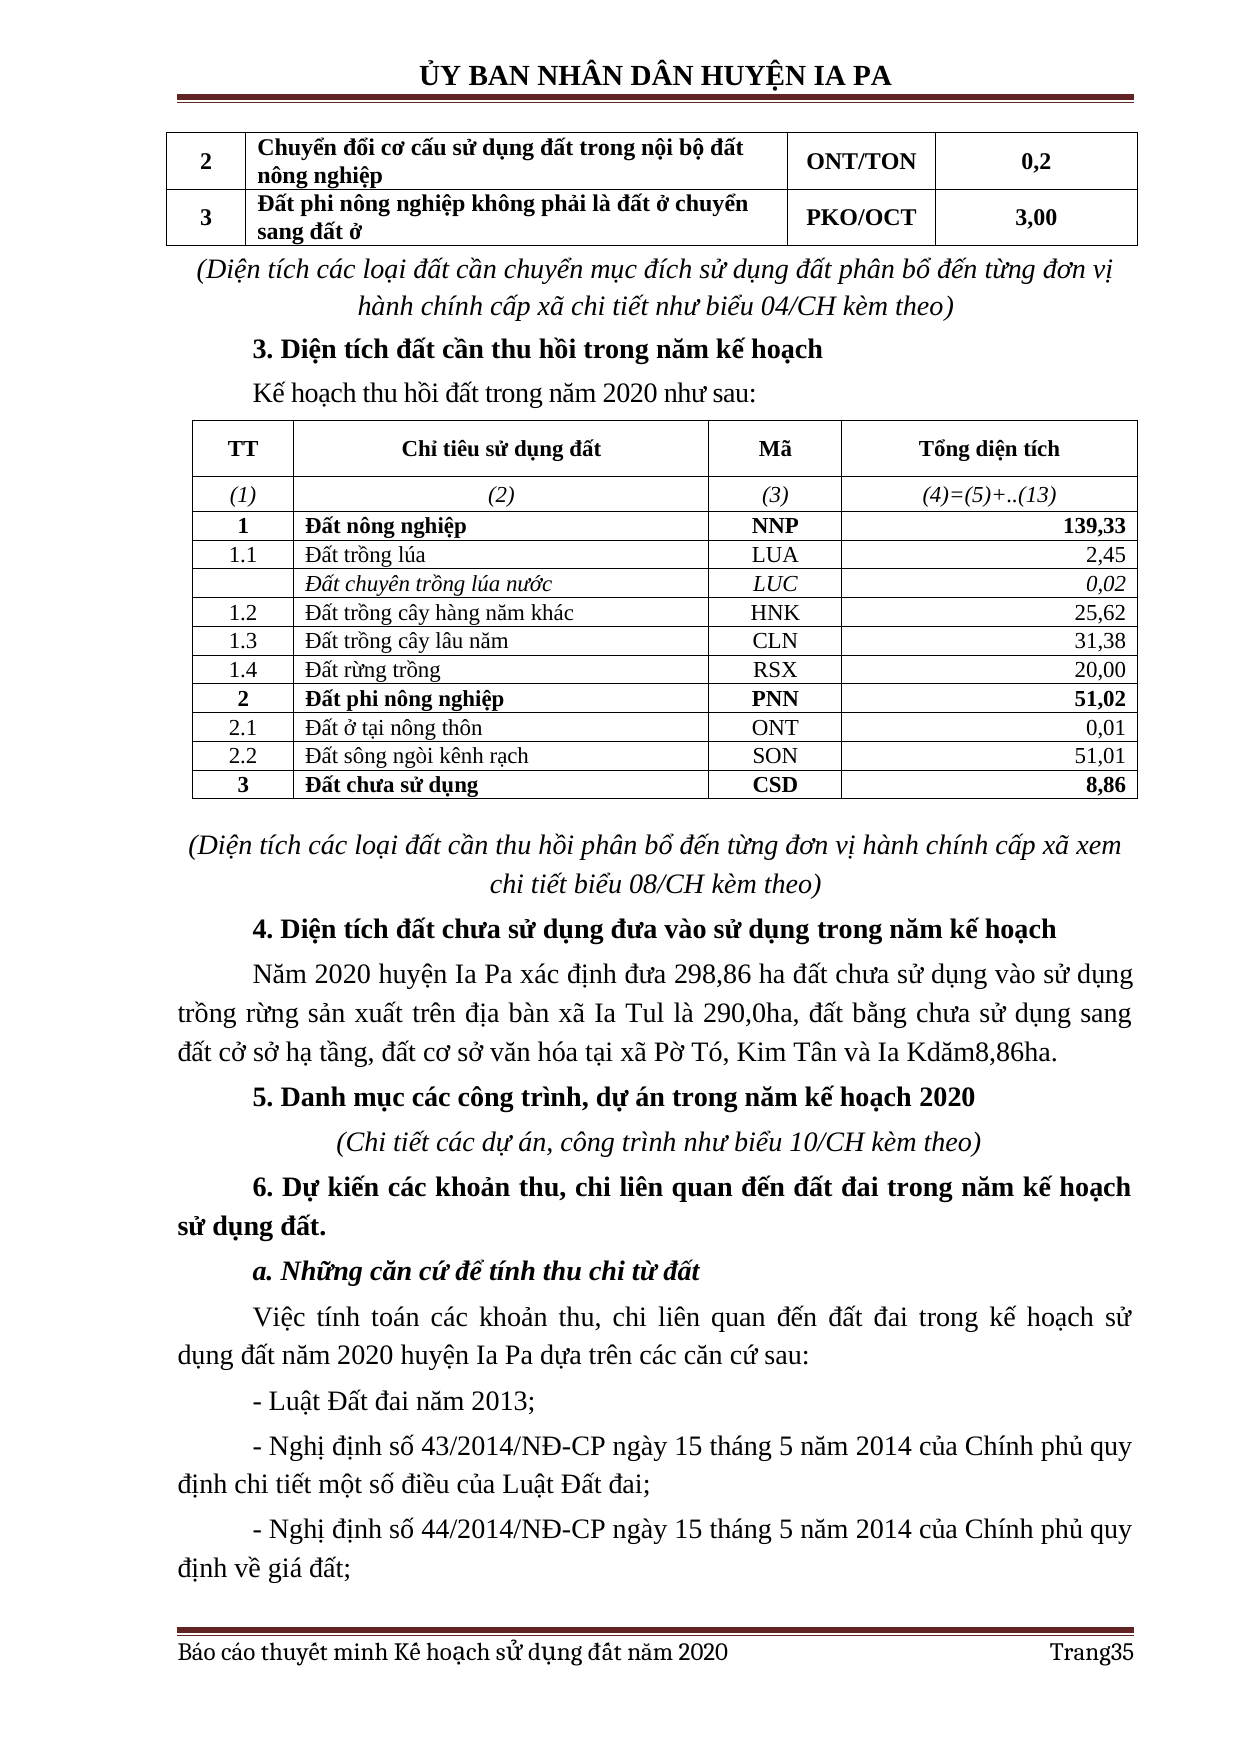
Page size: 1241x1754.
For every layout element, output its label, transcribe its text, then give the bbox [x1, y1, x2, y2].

table_cell 1.3 [193, 627, 293, 654]
table_header Chỉ tiêu sử dụng đất [294, 421, 708, 476]
table_cell 3 [167, 190, 245, 245]
table_cell HNK [709, 598, 841, 626]
text - Nghị định số 44/2014/NĐ-CP ngày 15 tháng 5 năm 2014 của Chính phủ quy định về giá đất; [177, 1513, 1134, 1584]
text Năm 2020 huyện Ia Pa xác định đưa 298,86 ha đất chưa sử dụng vào sử dụng trồng rừng sản xuất trên địa bàn xã Ia Tul là 290,0ha, đất bằng chưa sử dụng sang đất cở sở hạ tầng, đất cơ sở văn hóa tại xã Pờ Tó, Kim Tân và Ia Kdăm8,86ha. [177, 957, 1134, 1068]
table_cell 0,2 [936, 133, 1137, 188]
text - Luật Đất đai năm 2013; [177, 1383, 1134, 1416]
table_cell 0,02 [842, 569, 1137, 597]
table_cell SON [709, 742, 841, 769]
table_cell 51,02 [842, 684, 1137, 712]
table_cell 2,45 [842, 541, 1137, 568]
table_cell 2 [193, 684, 293, 712]
table_cell NNP [709, 512, 841, 539]
table_cell 51,01 [842, 742, 1137, 769]
table_cell Chuyển đổi cơ cấu sử dụng đất trong nội bộ đất nông nghiệp [246, 133, 787, 188]
table_cell Đất chuyên trồng lúa nước [294, 569, 708, 597]
table_cell (2) [294, 477, 708, 511]
table_cell 2 [167, 133, 245, 188]
table_cell Đất phi nông nghiệp không phải là đất ở chuyển sang đất ở [246, 190, 787, 245]
table_cell 1.4 [193, 656, 293, 683]
table_cell ONT [709, 713, 841, 741]
table_cell PKO/OCT [788, 190, 935, 245]
table_cell Đất trồng cây lâu năm [294, 627, 708, 654]
text Việc tính toán các khoản thu, chi liên quan đến đất đai trong kế hoạch sử dụng đất năm 2020 huyện Ia Pa dựa trên các căn cứ sau: [177, 1299, 1134, 1371]
table_cell 20,00 [842, 656, 1137, 683]
table_cell 0,01 [842, 713, 1137, 741]
text - Nghị định số 43/2014/NĐ-CP ngày 15 tháng 5 năm 2014 của Chính phủ quy định chi tiết một số điều của Luật Đất đai; [177, 1429, 1134, 1500]
table_cell 3,00 [936, 190, 1137, 245]
table_cell 139,33 [842, 512, 1137, 539]
table_header Mã [709, 421, 841, 476]
table_cell (3) [709, 477, 841, 511]
text 3. Diện tích đất cần thu hồi trong năm kế hoạch [177, 333, 1134, 365]
table_cell Đất rừng trồng [294, 656, 708, 683]
table_cell Đất ở tại nông thôn [294, 713, 708, 741]
table_cell 1 [193, 512, 293, 539]
table_cell (4)=(5)+..(13) [842, 477, 1137, 511]
table_cell [193, 569, 293, 597]
text 6. Dự kiến các khoản thu, chi liên quan đến đất đai trong năm kế hoạch sử dụng đất. [177, 1171, 1134, 1242]
table_cell Đất phi nông nghiệp [294, 684, 708, 712]
table_cell RSX [709, 656, 841, 683]
table_cell Đất sông ngòi kênh rạch [294, 742, 708, 769]
table_cell LUC [709, 569, 841, 597]
table_cell 1.1 [193, 541, 293, 568]
text (Chi tiết các dự án, công trình như biểu 10/CH kèm theo) [177, 1125, 1134, 1158]
table_header TT [193, 421, 293, 476]
text 4. Diện tích đất chưa sử dụng đưa vào sử dụng trong năm kế hoạch [177, 912, 1134, 945]
table_cell (1) [193, 477, 293, 511]
table_cell 8,86 [842, 771, 1137, 798]
table_cell 1.2 [193, 598, 293, 626]
table_cell Đất trồng cây hàng năm khác [294, 598, 708, 626]
table_cell PNN [709, 684, 841, 712]
table_cell Đất nông nghiệp [294, 512, 708, 539]
table_cell Đất chưa sử dụng [294, 771, 708, 798]
table_cell 2.2 [193, 742, 293, 769]
text Kế hoạch thu hồi đất trong năm 2020 như sau: [177, 376, 1134, 408]
table_cell 31,38 [842, 627, 1137, 654]
table_cell CLN [709, 627, 841, 654]
table_cell CSD [709, 771, 841, 798]
table_cell 3 [193, 771, 293, 798]
text 5. Danh mục các công trình, dự án trong năm kế hoạch 2020 [177, 1080, 1134, 1113]
text (Diện tích các loại đất cần thu hồi phân bổ đến từng đơn vị hành chính cấp xã xem chi tiết biểu 08/CH kèm theo) [177, 828, 1134, 900]
table_cell LUA [709, 541, 841, 568]
text (Diện tích các loại đất cần chuyển mục đích sử dụng đất phân bổ đến từng đơn vị hành chính cấp xã chi tiết như biểu 04/CH kèm theo) [177, 252, 1134, 322]
table_header Tổng diện tích [842, 421, 1137, 476]
table_cell 2.1 [193, 713, 293, 741]
text a. Những căn cứ để tính thu chi từ đất [177, 1254, 1134, 1287]
table_cell Đất trồng lúa [294, 541, 708, 568]
table_cell 25,62 [842, 598, 1137, 626]
table_cell ONT/TON [788, 133, 935, 188]
